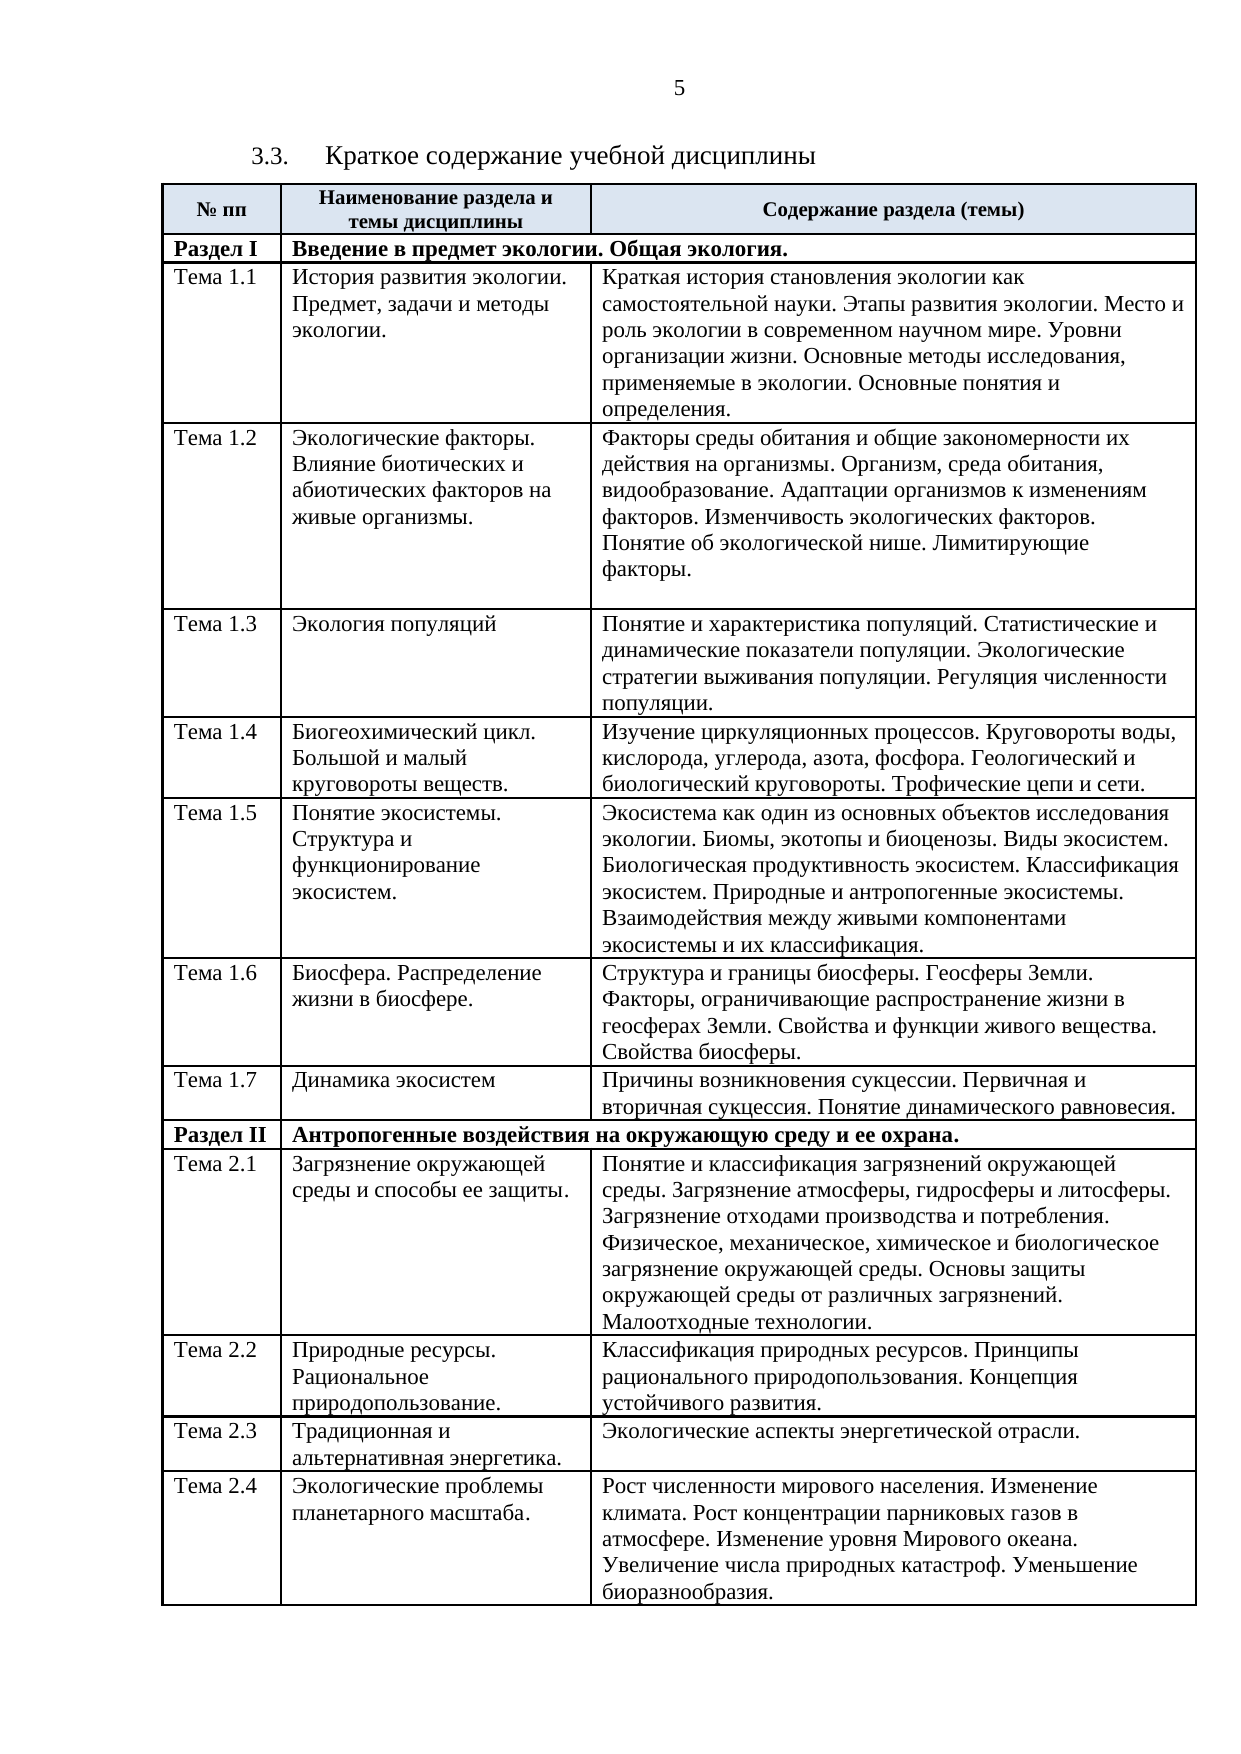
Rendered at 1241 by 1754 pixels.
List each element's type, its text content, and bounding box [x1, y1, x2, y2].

table_cell Тема 1.2 [164, 424, 280, 608]
table_cell Природные ресурсы. Рациональное природопользование. [282, 1336, 590, 1415]
table_cell Тема 1.5 [164, 799, 280, 957]
table_cell Биогеохимический цикл. Большой и малый круговороты веществ. [282, 718, 590, 797]
table_cell Введение в предмет экологии. Общая экология. [282, 235, 1195, 261]
table_header Содержание раздела (темы) [592, 185, 1195, 233]
table_cell Классификация природных ресурсов. Принципы рационального природопользования. Концепция устойчивого развития. [592, 1336, 1195, 1415]
table_cell Тема 2.3 [164, 1418, 280, 1470]
table_cell Экология популяций [282, 610, 590, 716]
table_cell Тема 1.7 [164, 1067, 280, 1119]
table_cell Причины возникновения сукцессии. Первичная и вторичная сукцессия. Понятие динамического равновесия. [592, 1067, 1195, 1119]
table_cell Биосфера. Распределение жизни в биосфере. [282, 959, 590, 1064]
table_cell Понятие и классификация загрязнений окружающей среды. Загрязнение атмосферы, гидросферы и литосферы. Загрязнение отходами производства и потребления. Физическое, механическое, химическое и биологическое загрязнение окружающей среды. Основы защиты окружающей среды от различных загрязнений. Малоотходные технологии. [592, 1150, 1195, 1334]
table_cell Экологические аспекты энергетической отрасли. [592, 1418, 1195, 1470]
table_cell Экологические проблемы планетарного масштаба. [282, 1472, 590, 1604]
table_cell Тема 1.1 [164, 264, 280, 422]
table_cell Тема 2.1 [164, 1150, 280, 1334]
table_cell Динамика экосистем [282, 1067, 590, 1119]
table_cell Краткая история становления экологии как самостоятельной науки. Этапы развития экологии. Место и роль экологии в современном научном мире. Уровни организации жизни. Основные методы исследования, применяемые в экологии. Основные понятия и определения. [592, 264, 1195, 422]
table_cell Понятие экосистемы. Структура и функционирование экосистем. [282, 799, 590, 957]
table_cell Загрязнение окружающей среды и способы ее защиты. [282, 1150, 590, 1334]
table_cell Изучение циркуляционных процессов. Круговороты воды, кислорода, углерода, азота, фосфора. Геологический и биологический круговороты. Трофические цепи и сети. [592, 718, 1195, 797]
table_cell Тема 2.2 [164, 1336, 280, 1415]
table_header № пп [164, 185, 280, 233]
table_cell История развития экологии. Предмет, задачи и методы экологии. [282, 264, 590, 422]
table_cell Традиционная и альтернативная энергетика. [282, 1418, 590, 1470]
table_cell Раздел I [164, 235, 280, 261]
table_cell Тема 1.6 [164, 959, 280, 1064]
table_cell Тема 1.4 [164, 718, 280, 797]
table_cell Рост численности мирового населения. Изменение климата. Рост концентрации парниковых газов в атмосфере. Изменение уровня Мирового океана. Увеличение числа природных катастроф. Уменьшение биоразнообразия. [592, 1472, 1195, 1604]
table_cell Раздел II [164, 1121, 280, 1148]
subtitle Краткое содержание учебной дисциплины [251, 139, 1181, 170]
table_cell Антропогенные воздействия на окружающую среду и ее охрана. [282, 1121, 1195, 1148]
table_cell Структура и границы биосферы. Геосферы Земли. Факторы, ограничивающие распространение жизни в геосферах Земли. Свойства и функции живого вещества. Свойства биосферы. [592, 959, 1195, 1064]
table_cell Понятие и характеристика популяций. Статистические и динамические показатели популяции. Экологические стратегии выживания популяции. Регуляция численности популяции. [592, 610, 1195, 716]
table_header Наименование раздела и темы дисциплины [282, 185, 590, 233]
table_cell Факторы среды обитания и общие закономерности их действия на организмы. Организм, среда обитания, видообразование. Адаптации организмов к изменениям факторов. Изменчивость экологических факторов. Понятие об экологической нише. Лимитирующие факторы. [592, 424, 1195, 608]
table_cell Экологические факторы. Влияние биотических и абиотических факторов на живые организмы. [282, 424, 590, 608]
table_cell Тема 2.4 [164, 1472, 280, 1604]
table_cell Экосистема как один из основных объектов исследования экологии. Биомы, экотопы и биоценозы. Виды экосистем. Биологическая продуктивность экосистем. Классификация экосистем. Природные и антропогенные экосистемы. Взаимодействия между живыми компонентами экосистемы и их классификация. [592, 799, 1195, 957]
table_cell Тема 1.3 [164, 610, 280, 716]
